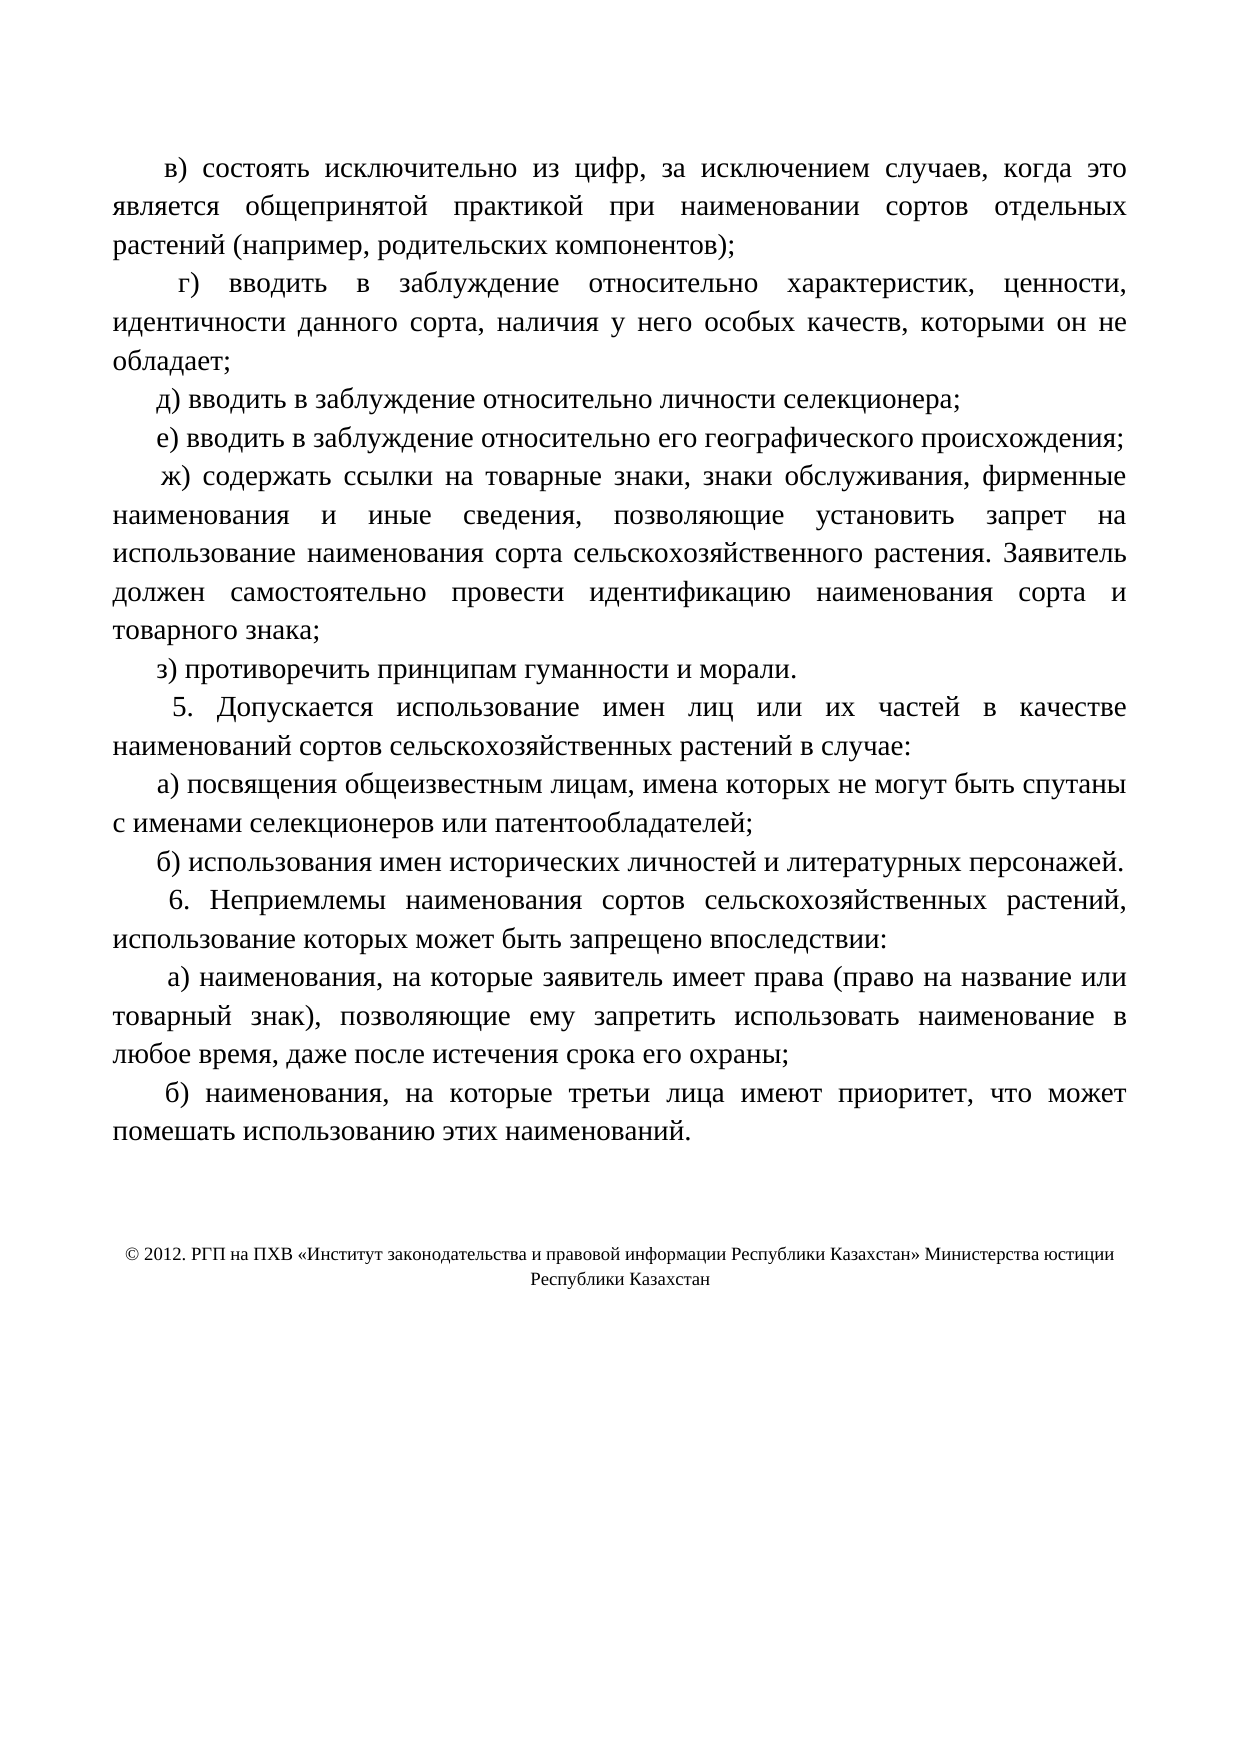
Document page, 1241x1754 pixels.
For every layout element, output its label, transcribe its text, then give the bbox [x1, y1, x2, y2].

text б) наименования, на которые третьи лица имеют приоритет, что может помешать использованию этих наименований. [112, 1075, 1128, 1147]
text 5. Допускается использование имен лиц или их частей в качестве наименований сортов сельскохозяйственных растений в случае: [112, 689, 1128, 762]
text а) наименования, на которые заявитель имеет права (право на название или товарный знак), позволяющие ему запретить использовать наименование в любое время, даже после истечения срока его охраны; [112, 959, 1128, 1070]
text © 2012. РГП на ПХВ «Институт законодательства и правовой информации Республики Казахстан» Министерства юстиции Республики Казахстан [112, 1243, 1128, 1289]
text е) вводить в заблуждение относительно его географического происхождения; [112, 420, 1128, 453]
text з) противоречить принципам гуманности и морали. [112, 651, 1128, 684]
text д) вводить в заблуждение относительно личности селекционера; [112, 381, 1128, 415]
text г) вводить в заблуждение относительно характеристик, ценности, идентичности данного сорта, наличия у него особых качеств, которыми он не обладает; [112, 266, 1128, 376]
text ж) содержать ссылки на товарные знаки, знаки обслуживания, фирменные наименования и иные сведения, позволяющие установить запрет на использование наименования сорта сельскохозяйственного растения. Заявитель должен самостоятельно провести идентификацию наименования сорта и товарного знака; [112, 458, 1128, 646]
text в) состоять исключительно из цифр, за исключением случаев, когда это является общепринятой практикой при наименовании сортов отдельных растений (например, родительских компонентов); [112, 150, 1128, 261]
text а) посвящения общеизвестным лицам, имена которых не могут быть спутаны с именами селекционеров или патентообладателей; [112, 767, 1128, 839]
text б) использования имен исторических личностей и литературных персонажей. [112, 844, 1128, 877]
text 6. Неприемлемы наименования сортов сельскохозяйственных растений, использование которых может быть запрещено впоследствии: [112, 882, 1128, 954]
